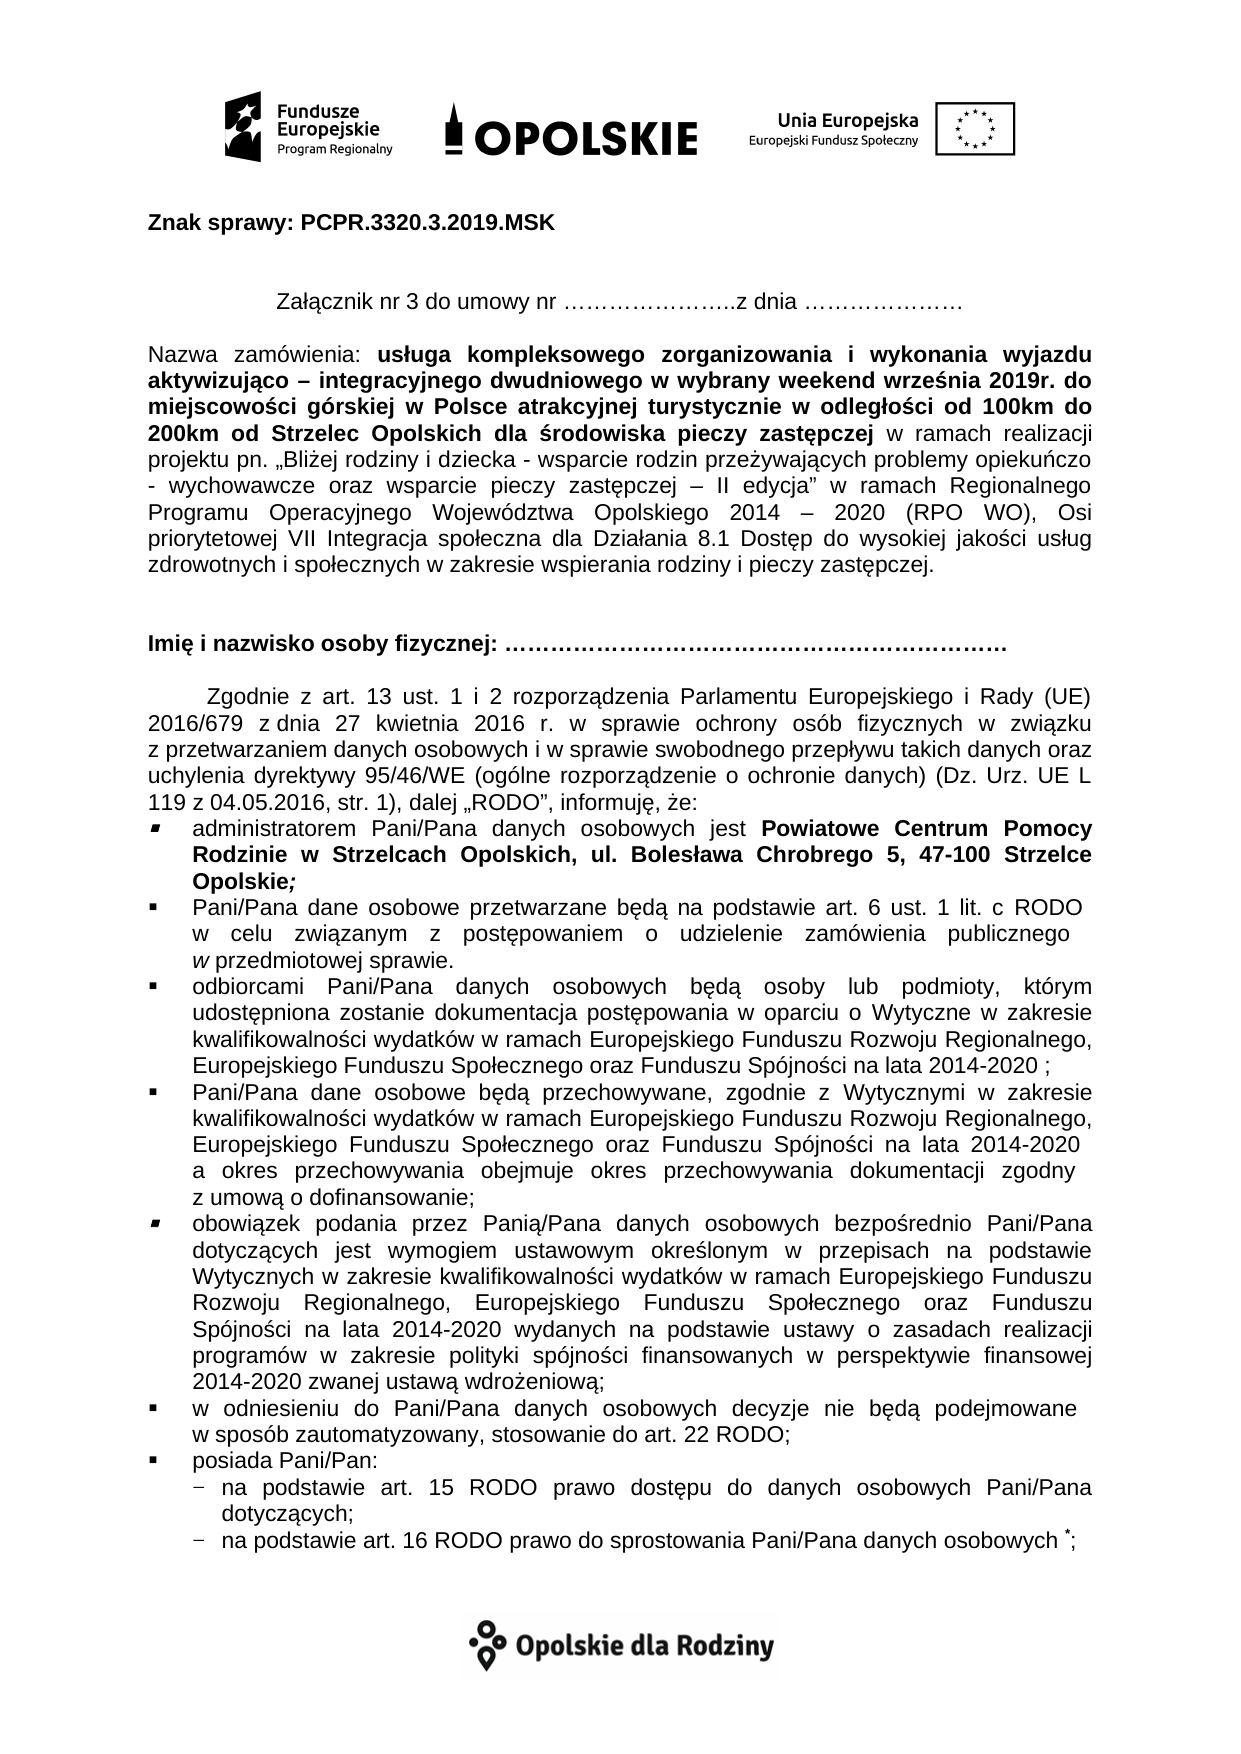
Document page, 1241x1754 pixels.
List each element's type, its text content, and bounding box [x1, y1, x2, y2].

text Załącznik nr 3 do umowy nr …………………..z dnia ………………… [148, 288, 1093, 314]
list posiada Pani/Pan: [148, 1447, 1093, 1474]
list Pani/Pana dane osobowe będą przechowywane, zgodnie z Wytycznymi w zakresie kwalifikowalności wydatków w ramach Europejskiego Funduszu Rozwoju Regionalnego, Europejskiego Funduszu Społecznego oraz Funduszu Spójności na lata 2014-2020 a okres przechowywania obejmuje okres przechowywania dokumentacji zgodny z umową o dofinansowanie; [148, 1078, 1093, 1210]
list odbiorcami Pani/Pana danych osobowych będą osoby lub podmioty, którym udostępniona zostanie dokumentacja postępowania w oparciu o Wytyczne w zakresie kwalifikowalności wydatków w ramach Europejskiego Funduszu Rozwoju Regionalnego, Europejskiego Funduszu Społecznego oraz Funduszu Spójności na lata 2014-2020 ; [148, 973, 1093, 1078]
list obowiązek podania przez Panią/Pana danych osobowych bezpośrednio Pani/Pana dotyczących jest wymogiem ustawowym określonym w przepisach na podstawie Wytycznych w zakresie kwalifikowalności wydatków w ramach Europejskiego Funduszu Rozwoju Regionalnego, Europejskiego Funduszu Społecznego oraz Funduszu Spójności na lata 2014-2020 wydanych na podstawie ustawy o zasadach realizacji programów w zakresie polityki spójności finansowanych w perspektywie finansowej 2014-2020 zwanej ustawą wdrożeniową; [148, 1210, 1093, 1395]
list na podstawie art. 15 RODO prawo dostępu do danych osobowych Pani/Pana dotyczących; [192, 1474, 1093, 1527]
picture [460, 1611, 780, 1681]
list Pani/Pana dane osobowe przetwarzane będą na podstawie art. 6 ust. 1 lit. c RODO w celu związanym z postępowaniem o udzielenie zamówienia publicznego w przedmiotowej sprawie. [148, 894, 1093, 973]
text Zgodnie z art. 13 ust. 1 i 2 rozporządzenia Parlamentu Europejskiego i Rady (UE) 2016/679 z dnia 27 kwietnia 2016 r. w sprawie ochrony osób fizycznych w związku z przetwarzaniem danych osobowych i w sprawie swobodnego przepływu takich danych oraz uchylenia dyrektywy 95/46/WE (ogólne rozporządzenie o ochronie danych) (Dz. Urz. UE L 119 z 04.05.2016, str. 1), dalej „RODO”, informuję, że: [148, 683, 1093, 815]
text Nazwa zamówienia: usługa kompleksowego zorganizowania i wykonania wyjazdu aktywizująco – integracyjnego dwudniowego w wybrany weekend września 2019r. do miejscowości górskiej w Polsce atrakcyjnej turystycznie w odległości od 100km do 200km od Strzelec Opolskich dla środowiska pieczy zastępczej w ramach realizacji projektu pn. „Bliżej rodziny i dziecka - wsparcie rodzin przeżywających problemy opiekuńczo - wychowawcze oraz wsparcie pieczy zastępczej – II edycja” w ramach Regionalnego Programu Operacyjnego Województwa Opolskiego 2014 – 2020 (RPO WO), Osi priorytetowej VII Integracja społeczna dla Działania 8.1 Dostęp do wysokiej jakości usług zdrowotnych i społecznych w zakresie wspierania rodziny i pieczy zastępczej. [148, 341, 1093, 578]
list w odniesieniu do Pani/Pana danych osobowych decyzje nie będą podejmowane w sposób zautomatyzowany, stosowanie do art. 22 RODO; [148, 1395, 1093, 1447]
picture [207, 73, 1033, 180]
text Imię i nazwisko osoby fizycznej: ………………………………………………………… [148, 630, 1093, 657]
text Znak sprawy: PCPR.3320.3.2019.MSK [148, 209, 1093, 235]
list administratorem Pani/Pana danych osobowych jest Powiatowe Centrum Pomocy Rodzinie w Strzelcach Opolskich, ul. Bolesława Chrobrego 5, 47-100 Strzelce Opolskie; [148, 815, 1093, 894]
list na podstawie art. 16 RODO prawo do sprostowania Pani/Pana danych osobowych *; [192, 1527, 1093, 1553]
